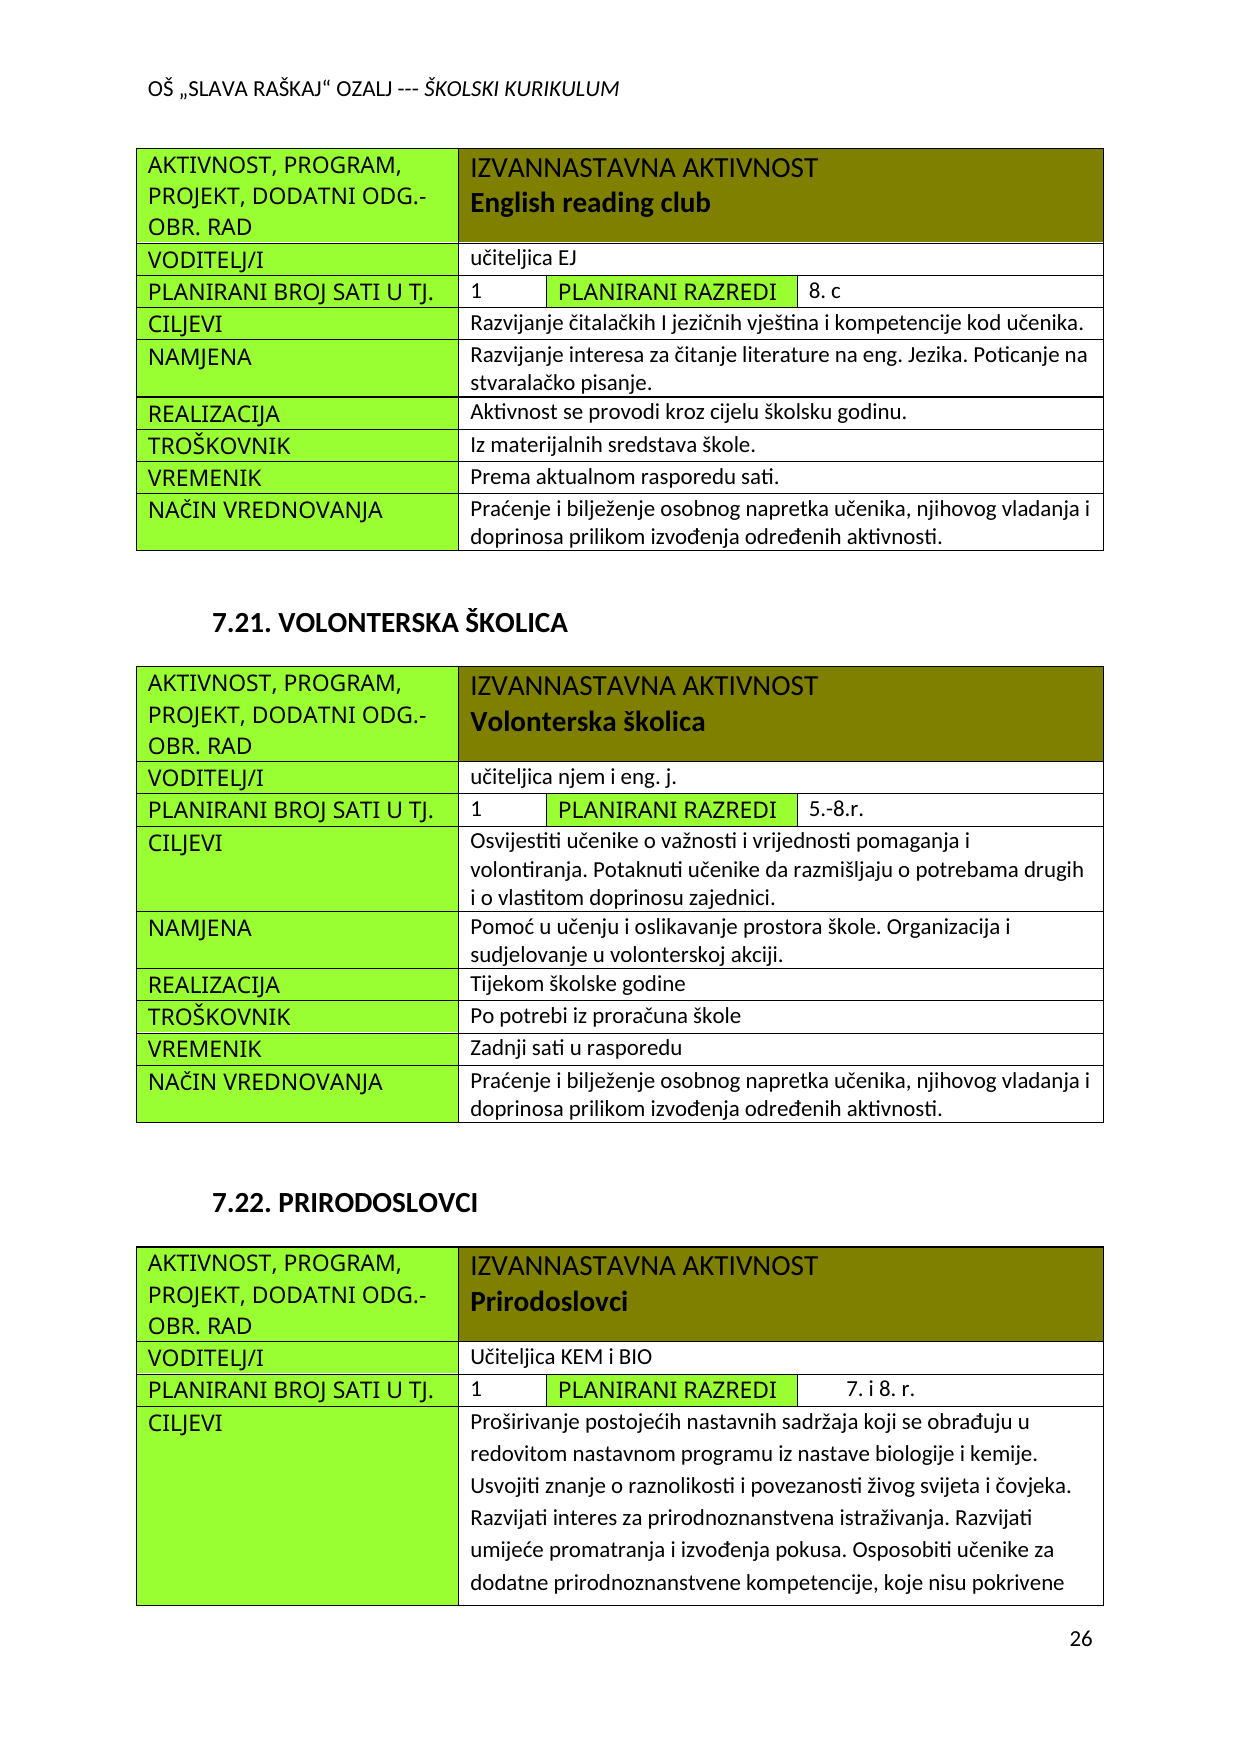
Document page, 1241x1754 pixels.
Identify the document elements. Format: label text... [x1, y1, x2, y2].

text 7.22. PRIRODOSLOVCI [212, 1184, 1092, 1220]
table_cell Po potrebi iz proračuna škole [459, 1001, 1103, 1032]
table_cell Zadnji sati u rasporedu [459, 1034, 1103, 1065]
table_cell 1 [459, 1375, 546, 1406]
table_cell TROŠKOVNIK [137, 1001, 458, 1032]
table_cell PLANIRANI RAZREDI [547, 1375, 797, 1406]
table_cell Praćenje i bilježenje osobnog napretka učenika, njihovog vladanja i doprinosa prilikom izvođenja određenih aktivnosti. [459, 1066, 1103, 1122]
table_cell NAMJENA [137, 912, 458, 968]
table_cell Razvijanje čitalačkih I jezičnih vještina i kompetencije kod učenika. [459, 308, 1103, 339]
table_cell PLANIRANI BROJ SATI U TJ. [137, 794, 458, 826]
table_cell 7. i 8. r. [798, 1375, 1103, 1406]
table_header AKTIVNOST, PROGRAM, PROJEKT, DODATNI ODG.-OBR. RAD [137, 149, 458, 242]
table_header IZVANNASTAVNA AKTIVNOST Volonterska školica [459, 667, 1103, 761]
table_cell učiteljica njem i eng. j. [459, 762, 1103, 793]
table_cell Razvijanje interesa za čitanje literature na eng. Jezika. Poticanje na stvaralačko pisanje. [459, 340, 1103, 396]
table_cell 1 [459, 794, 546, 826]
table_cell Učiteljica KEM i BIO [459, 1342, 1103, 1373]
table_cell PLANIRANI BROJ SATI U TJ. [137, 276, 458, 307]
table_header IZVANNASTAVNA AKTIVNOST Prirodoslovci [459, 1248, 1103, 1341]
table_cell CILJEVI [137, 827, 458, 911]
table_cell Tijekom školske godine [459, 969, 1103, 1000]
table_cell VODITELJ/I [137, 244, 458, 275]
table_cell učiteljica EJ [459, 244, 1103, 275]
table_header AKTIVNOST, PROGRAM, PROJEKT, DODATNI ODG.-OBR. RAD [137, 1248, 458, 1341]
table_cell CILJEVI [137, 308, 458, 339]
text 7.21. VOLONTERSKA ŠKOLICA [212, 604, 1092, 640]
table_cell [459, 1407, 1103, 1605]
table_cell PLANIRANI BROJ SATI U TJ. [137, 1375, 458, 1406]
table_cell Osvijestiti učenike o važnosti i vrijednosti pomaganja i volontiranja. Potaknuti učenike da razmišljaju o potrebama drugih i o vlastitom doprinosu zajednici. [459, 827, 1103, 911]
table_header AKTIVNOST, PROGRAM, PROJEKT, DODATNI ODG.-OBR. RAD [137, 667, 458, 761]
table_cell Iz materijalnih sredstava škole. [459, 430, 1103, 461]
table_cell PLANIRANI RAZREDI [547, 276, 797, 307]
table_cell PLANIRANI RAZREDI [547, 794, 797, 826]
table_cell 1 [459, 276, 546, 307]
table_cell Praćenje i bilježenje osobnog napretka učenika, njihovog vladanja i doprinosa prilikom izvođenja određenih aktivnosti. [459, 494, 1103, 550]
table_cell VODITELJ/I [137, 1342, 458, 1373]
table_cell VREMENIK [137, 462, 458, 493]
table_cell NAMJENA [137, 340, 458, 396]
table_header IZVANNASTAVNA AKTIVNOST English reading club [459, 149, 1103, 242]
table_cell REALIZACIJA [137, 969, 458, 1000]
table_cell Aktivnost se provodi kroz cijelu školsku godinu. [459, 398, 1103, 429]
table_cell VODITELJ/I [137, 762, 458, 793]
table_cell NAČIN VREDNOVANJA [137, 494, 458, 550]
table_cell REALIZACIJA [137, 398, 458, 429]
table_cell Pomoć u učenju i oslikavanje prostora škole. Organizacija i sudjelovanje u volonterskoj akciji. [459, 912, 1103, 968]
table_cell NAČIN VREDNOVANJA [137, 1066, 458, 1122]
table_cell 5.-8.r. [798, 794, 1103, 826]
table_cell 8. c [798, 276, 1103, 307]
table_cell TROŠKOVNIK [137, 430, 458, 461]
table_cell VREMENIK [137, 1034, 458, 1065]
table_cell Prema aktualnom rasporedu sati. [459, 462, 1103, 493]
table_cell CILJEVI [137, 1407, 458, 1605]
